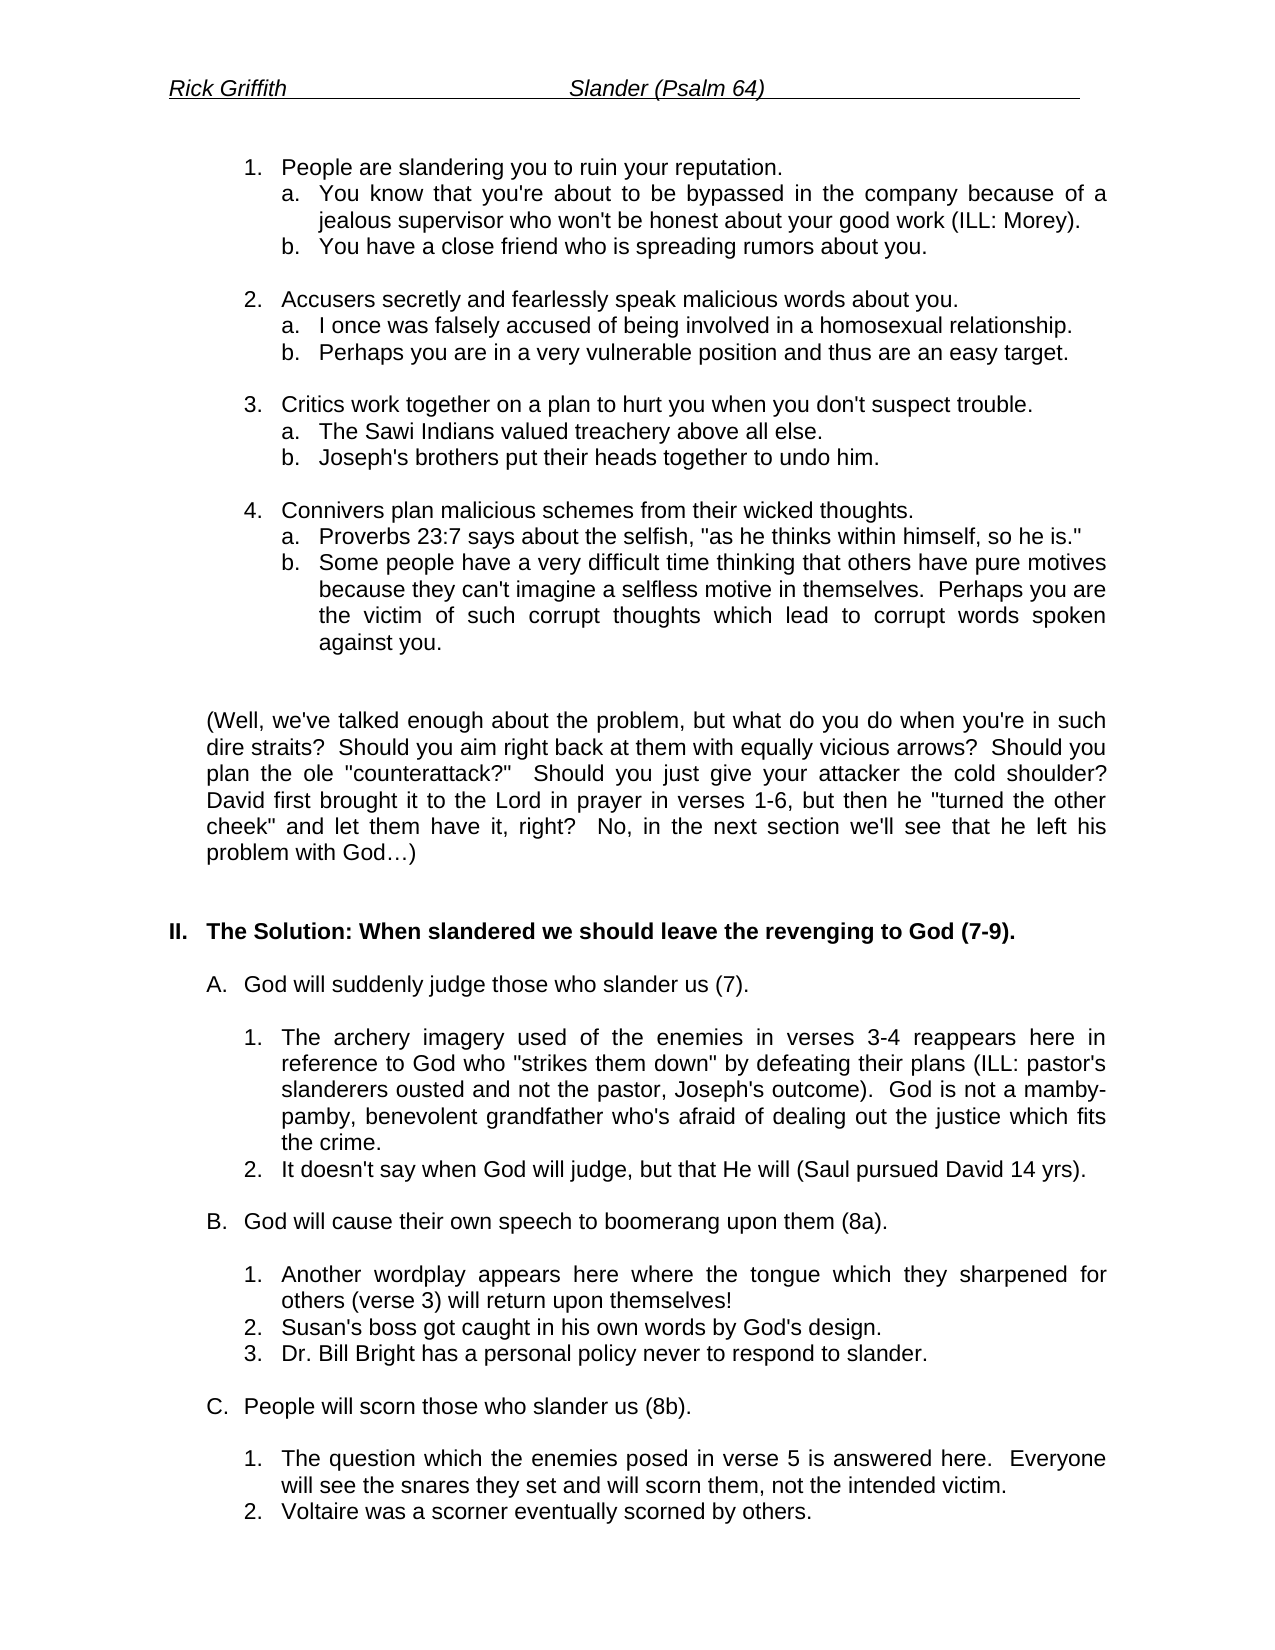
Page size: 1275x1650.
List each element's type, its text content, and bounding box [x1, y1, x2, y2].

text 1. Another wordplay appears here where the tongue which they sharpened for others (verse 3) will return upon themselves! [244, 1261, 1107, 1314]
text 2. Accusers secretly and fearlessly speak malicious words about you. [244, 286, 1107, 312]
text 3. Dr. Bill Bright has a personal policy never to respond to slander. [244, 1340, 1107, 1366]
text 2. Voltaire was a scorner eventually scorned by others. [244, 1498, 1107, 1524]
text a. I once was falsely accused of being involved in a homosexual relationship. [281, 312, 1107, 338]
text 2. Susan's boss got caught in his own words by God's design. [244, 1314, 1107, 1340]
text B. God will cause their own speech to boomerang upon them (8a). [206, 1208, 1107, 1234]
text 1. The archery imagery used of the enemies in verses 3-4 reappears here in reference to God who "strikes them down" by defeating their plans (ILL: pastor's slanderers ousted and not the pastor, Joseph's outcome). God is not a mamby-pamby, benevolent grandfather who's afraid of dealing out the justice which fits the crime. [244, 1024, 1107, 1156]
text C. People will scorn those who slander us (8b). [206, 1393, 1107, 1419]
text b. Some people have a very difficult time thinking that others have pure motives because they can't imagine a selfless motive in themselves. Perhaps you are the victim of such corrupt thoughts which lead to corrupt words spoken against you. [281, 549, 1107, 655]
text a. You know that you're about to be bypassed in the company because of a jealous supervisor who won't be honest about your good work (ILL: Morey). [281, 180, 1107, 233]
text a. Proverbs 23:7 says about the selfish, "as he thinks within himself, so he is." [281, 523, 1107, 549]
text b. Perhaps you are in a very vulnerable position and thus are an easy target. [281, 338, 1107, 365]
text 1. The question which the enemies posed in verse 5 is answered here. Everyone will see the snares they set and will scorn them, not the intended victim. [244, 1445, 1107, 1498]
text 3. Critics work together on a plan to hurt you when you don't suspect trouble. [244, 391, 1107, 418]
text 4. Connivers plan malicious schemes from their wicked thoughts. [244, 497, 1107, 523]
text 2. It doesn't say when God will judge, but that He will (Saul pursued David 14 yrs). [244, 1156, 1107, 1182]
text b. You have a close friend who is spreading rumors about you. [281, 233, 1107, 259]
text A. God will suddenly judge those who slander us (7). [169, 971, 1107, 997]
text 1. People are slandering you to ruin your reputation. [244, 154, 1107, 180]
text a. The Sawi Indians valued treachery above all else. [281, 418, 1107, 444]
text b. Joseph's brothers put their heads together to undo him. [281, 444, 1107, 470]
text (Well, we've talked enough about the problem, but what do you do when you're in such dire straits? Should you aim right back at them with equally vicious arrows? Should you plan the ole "counterattack?" Should you just give your attacker the cold shoulder? David first brought it to the Lord in prayer in verses 1-6, but then he "turned the other cheek" and let them have it, right? No, in the next section we'll see that he left his problem with God…) [206, 707, 1107, 866]
text II. The Solution: When slandered we should leave the revenging to God (7-9). [169, 918, 1107, 945]
